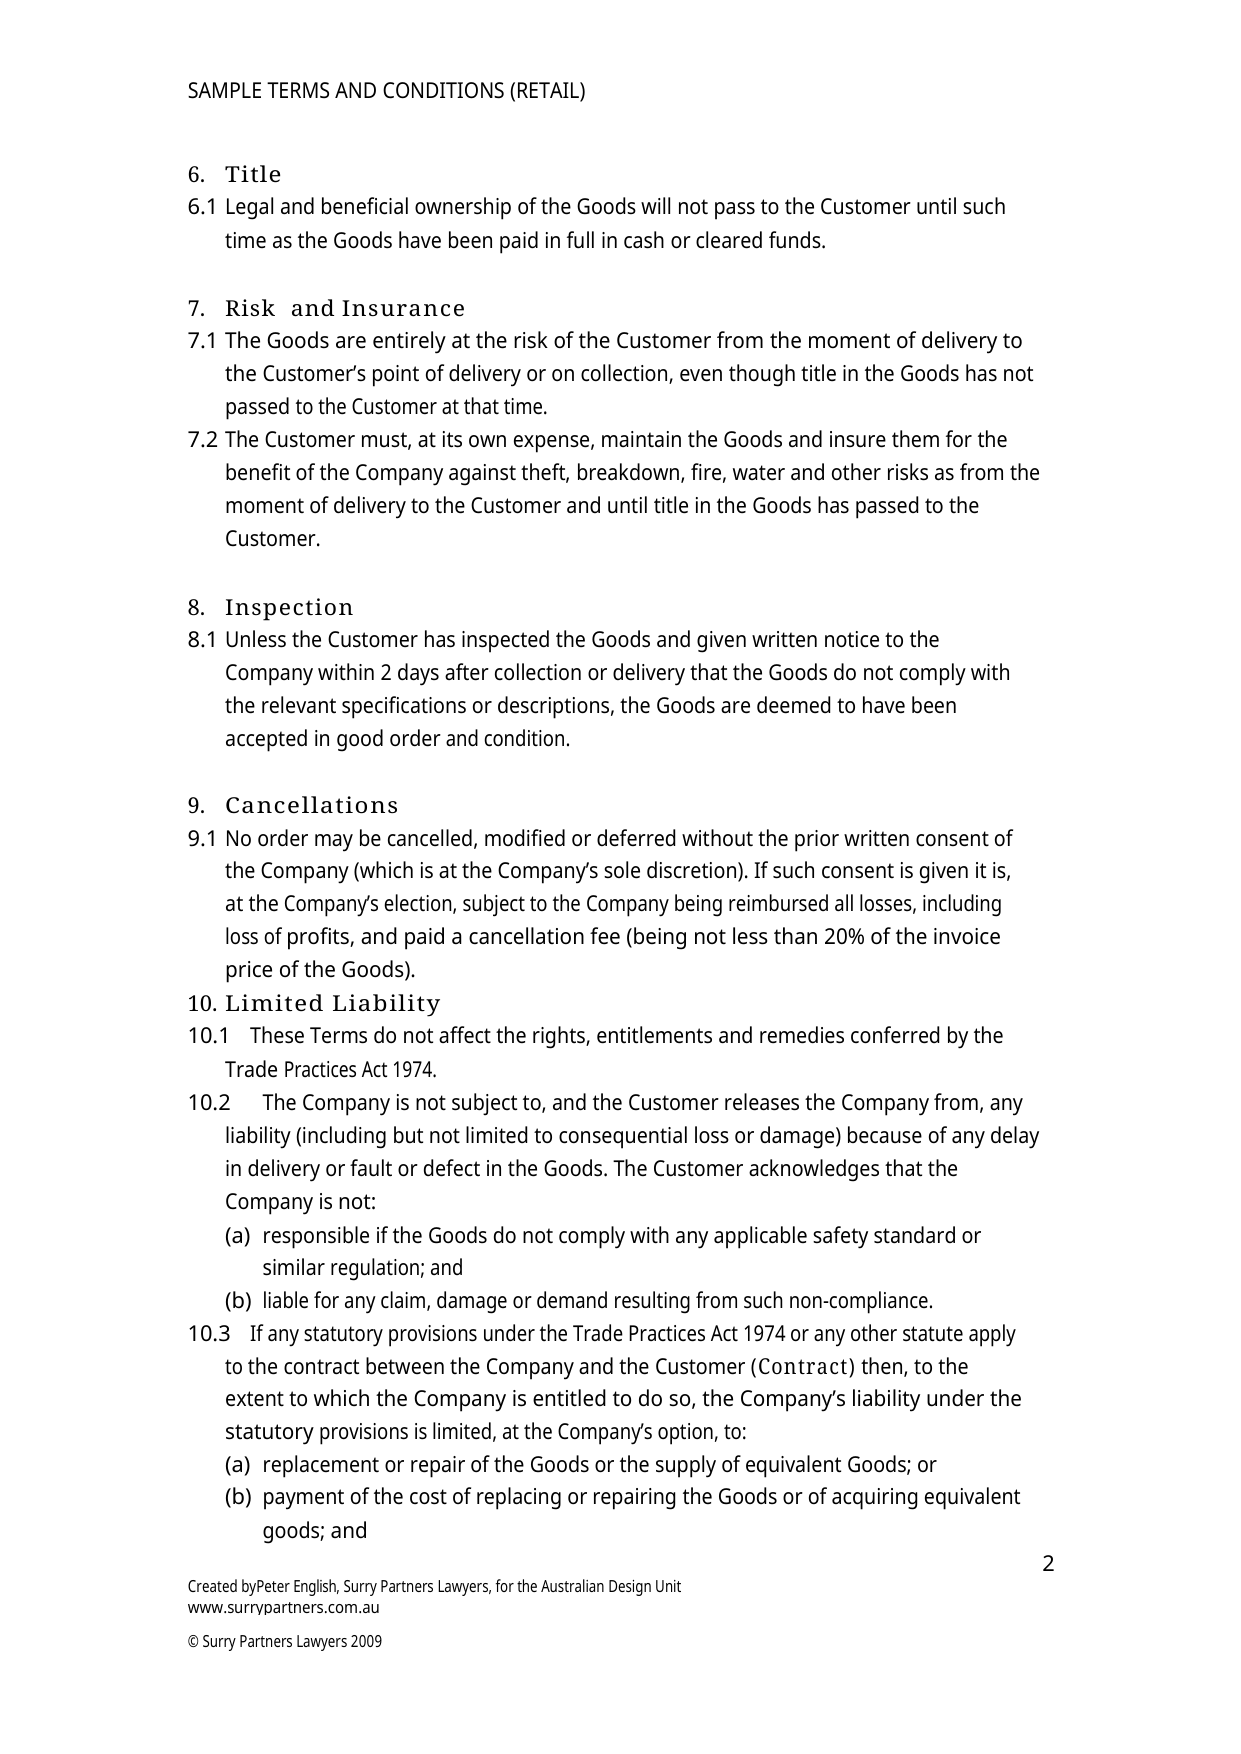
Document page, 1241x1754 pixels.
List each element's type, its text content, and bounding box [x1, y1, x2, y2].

list replacement or repair of the Goods or the supply of equivalent Goods; or [225, 1449, 1065, 1479]
list liable for any claim, damage or demand resulting from such non-compliance. [225, 1286, 1065, 1315]
list responsible if the Goods do not comply with any applicable safety standard or similar regulation; and [225, 1219, 1024, 1282]
list The Company is not subject to, and the Customer releases the Company from, any liability (including but not limited to consequential loss or damage) because of any delay in delivery or fault or defect in the Goods. The Customer acknowledges that the Company is not: [187, 1087, 1040, 1216]
list Legal and beneficial ownership of the Goods will not pass to the Customer until such time as the Goods have been paid in full in cash or cleared funds. [187, 191, 1050, 254]
list payment of the cost of replacing or repairing the Goods or of acquiring equivalent goods; and [225, 1481, 1052, 1545]
list Title [187, 159, 1065, 189]
list These Terms do not affect the rights, entitlements and remedies conferred by the Trade Practices Act 1974. [187, 1020, 1007, 1083]
list Cancellations [187, 791, 1065, 820]
list Risk and Insurance [187, 293, 1065, 323]
list The Goods are entirely at the risk of the Customer from the moment of delivery to the Customer’s point of delivery or on collection, even though title in the Goods has not passed to the Customer at that time. [187, 325, 1040, 421]
list Limited Liability [187, 988, 1065, 1018]
list Inspection [187, 592, 1065, 622]
list If any statutory provisions under the Trade Practices Act 1974 or any other statute apply to the contract between the Company and the Customer (Contract) then, to the extent to which the Company is entitled to do so, the Company’s liability under the statutory provisions is limited, at the Company’s option, to: [187, 1318, 1026, 1446]
list The Customer must, at its own expense, maintain the Goods and insure them for the benefit of the Company against theft, breakdown, fire, water and other risks as from the moment of delivery to the Customer and until title in the Goods has passed to the Customer. [187, 424, 1047, 553]
list No order may be cancelled, modified or deferred without the prior written consent of the Company (which is at the Company’s sole discretion). If such consent is given it is, at the Company’s election, subject to the Company being reimbursed all losses, including loss of profits, and paid a cancellation fee (being not less than 20% of the invoice price of the Goods). [187, 823, 1029, 983]
list Unless the Customer has inspected the Goods and given written notice to the Company within 2 days after collection or delivery that the Goods do not comply with the relevant specifications or descriptions, the Goods are deemed to have been accepted in good order and condition. [187, 624, 1029, 752]
